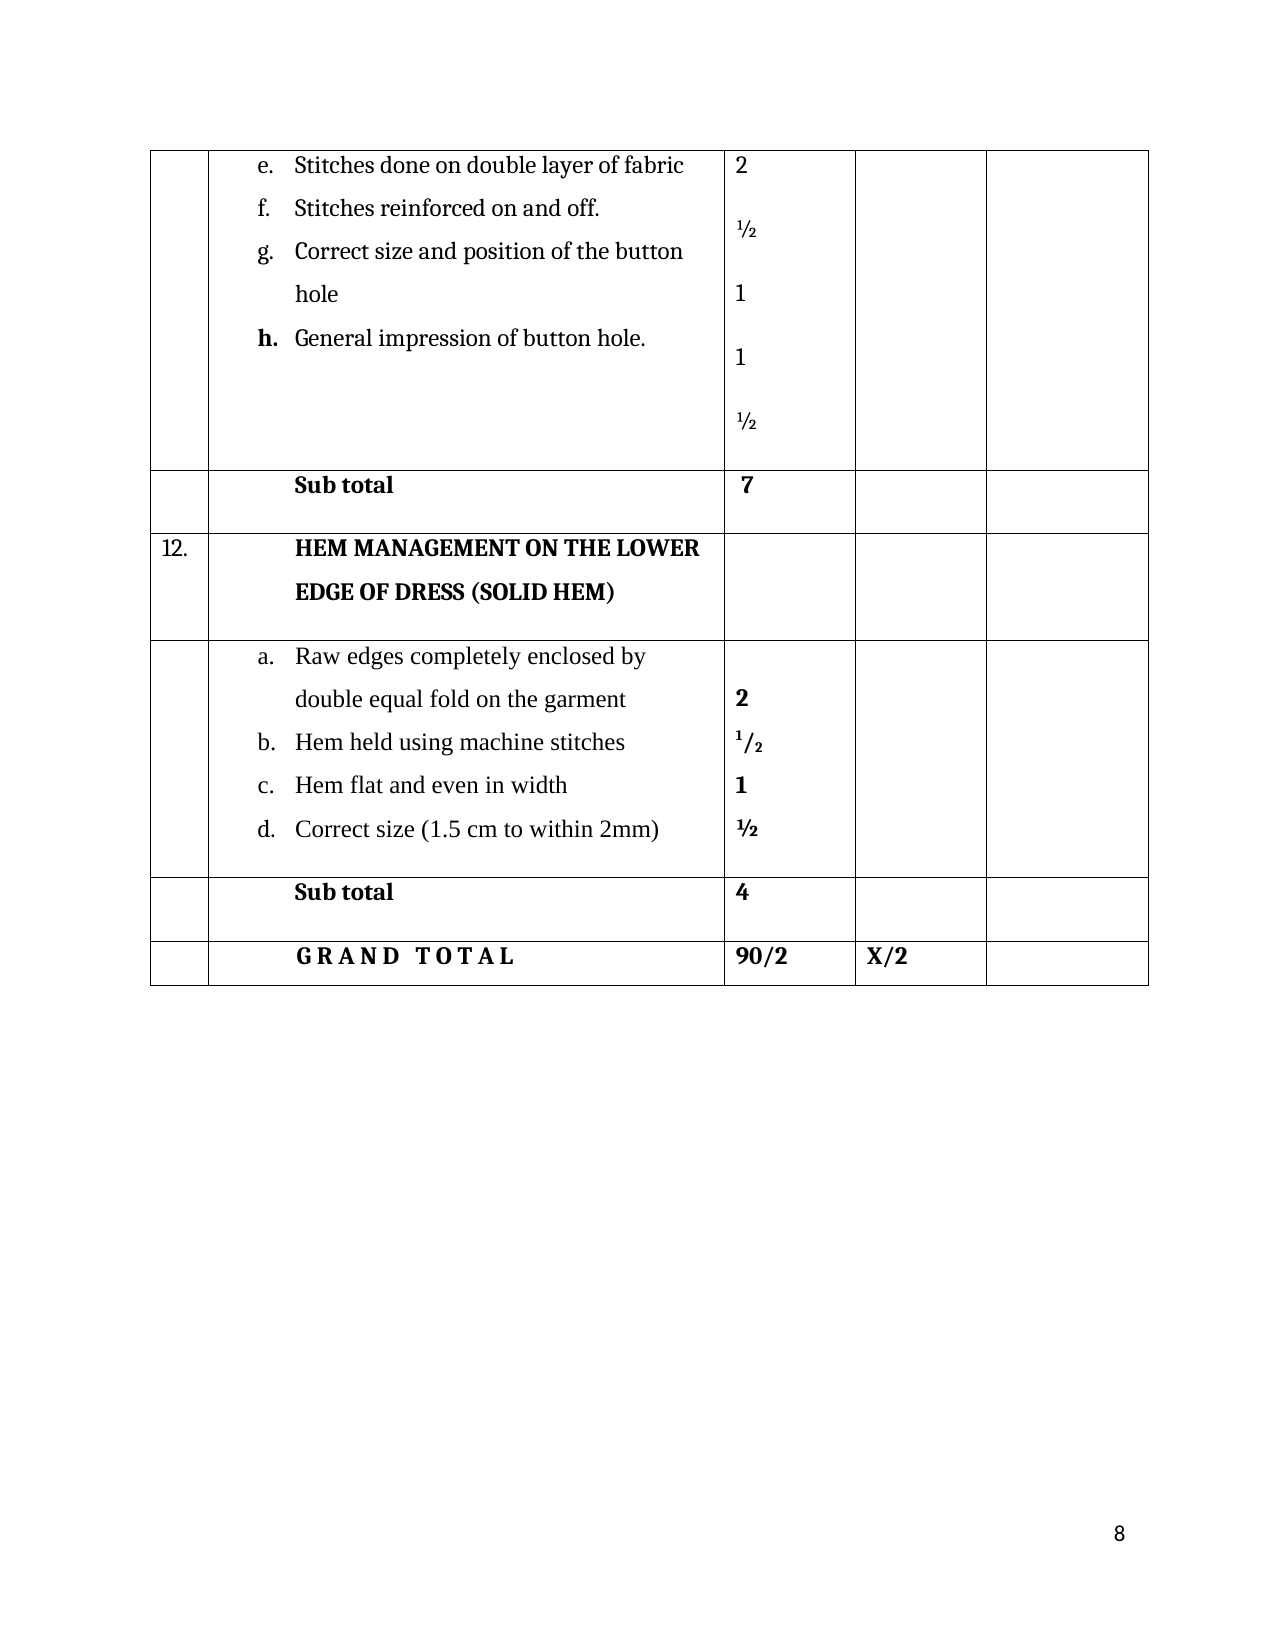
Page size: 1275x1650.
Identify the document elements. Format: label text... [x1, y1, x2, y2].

table_cell [987, 942, 1148, 985]
table_cell G R A N D T O T A L [209, 942, 724, 985]
table_cell [151, 471, 208, 533]
table_cell Raw edges completely enclosed by double equal fold on the garment Hem held using machine stitches Hem flat and even in width Correct size (1.5 cm to within 2mm) [209, 641, 724, 877]
table_cell 12. [151, 534, 208, 640]
table_cell HEM MANAGEMENT ON THE LOWER EDGE OF DRESS (SOLID HEM) [209, 534, 724, 640]
table_cell [987, 534, 1148, 640]
table_cell Sub total [209, 878, 724, 941]
table_cell [987, 471, 1148, 533]
table_cell [987, 878, 1148, 941]
table_cell Sub total [209, 471, 724, 533]
table_cell [856, 641, 986, 877]
table_cell [987, 151, 1148, 469]
table_cell X/2 [856, 942, 986, 985]
table_cell [856, 534, 986, 640]
table_cell 2 1/2 1 ½ [725, 641, 855, 877]
table_cell [987, 641, 1148, 877]
table_cell 7 [725, 471, 855, 533]
table_cell [151, 942, 208, 985]
table_cell ½ ½ 1 2 ½ 1 1 ½ [725, 151, 855, 469]
table_cell [856, 878, 986, 941]
table_cell 4 [725, 878, 855, 941]
table_cell [725, 534, 855, 640]
table_cell [151, 641, 208, 877]
table_cell [151, 151, 208, 469]
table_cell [209, 151, 724, 469]
table_cell [856, 151, 986, 469]
table_cell 90/2 [725, 942, 855, 985]
table_cell [151, 878, 208, 941]
table_cell [856, 471, 986, 533]
